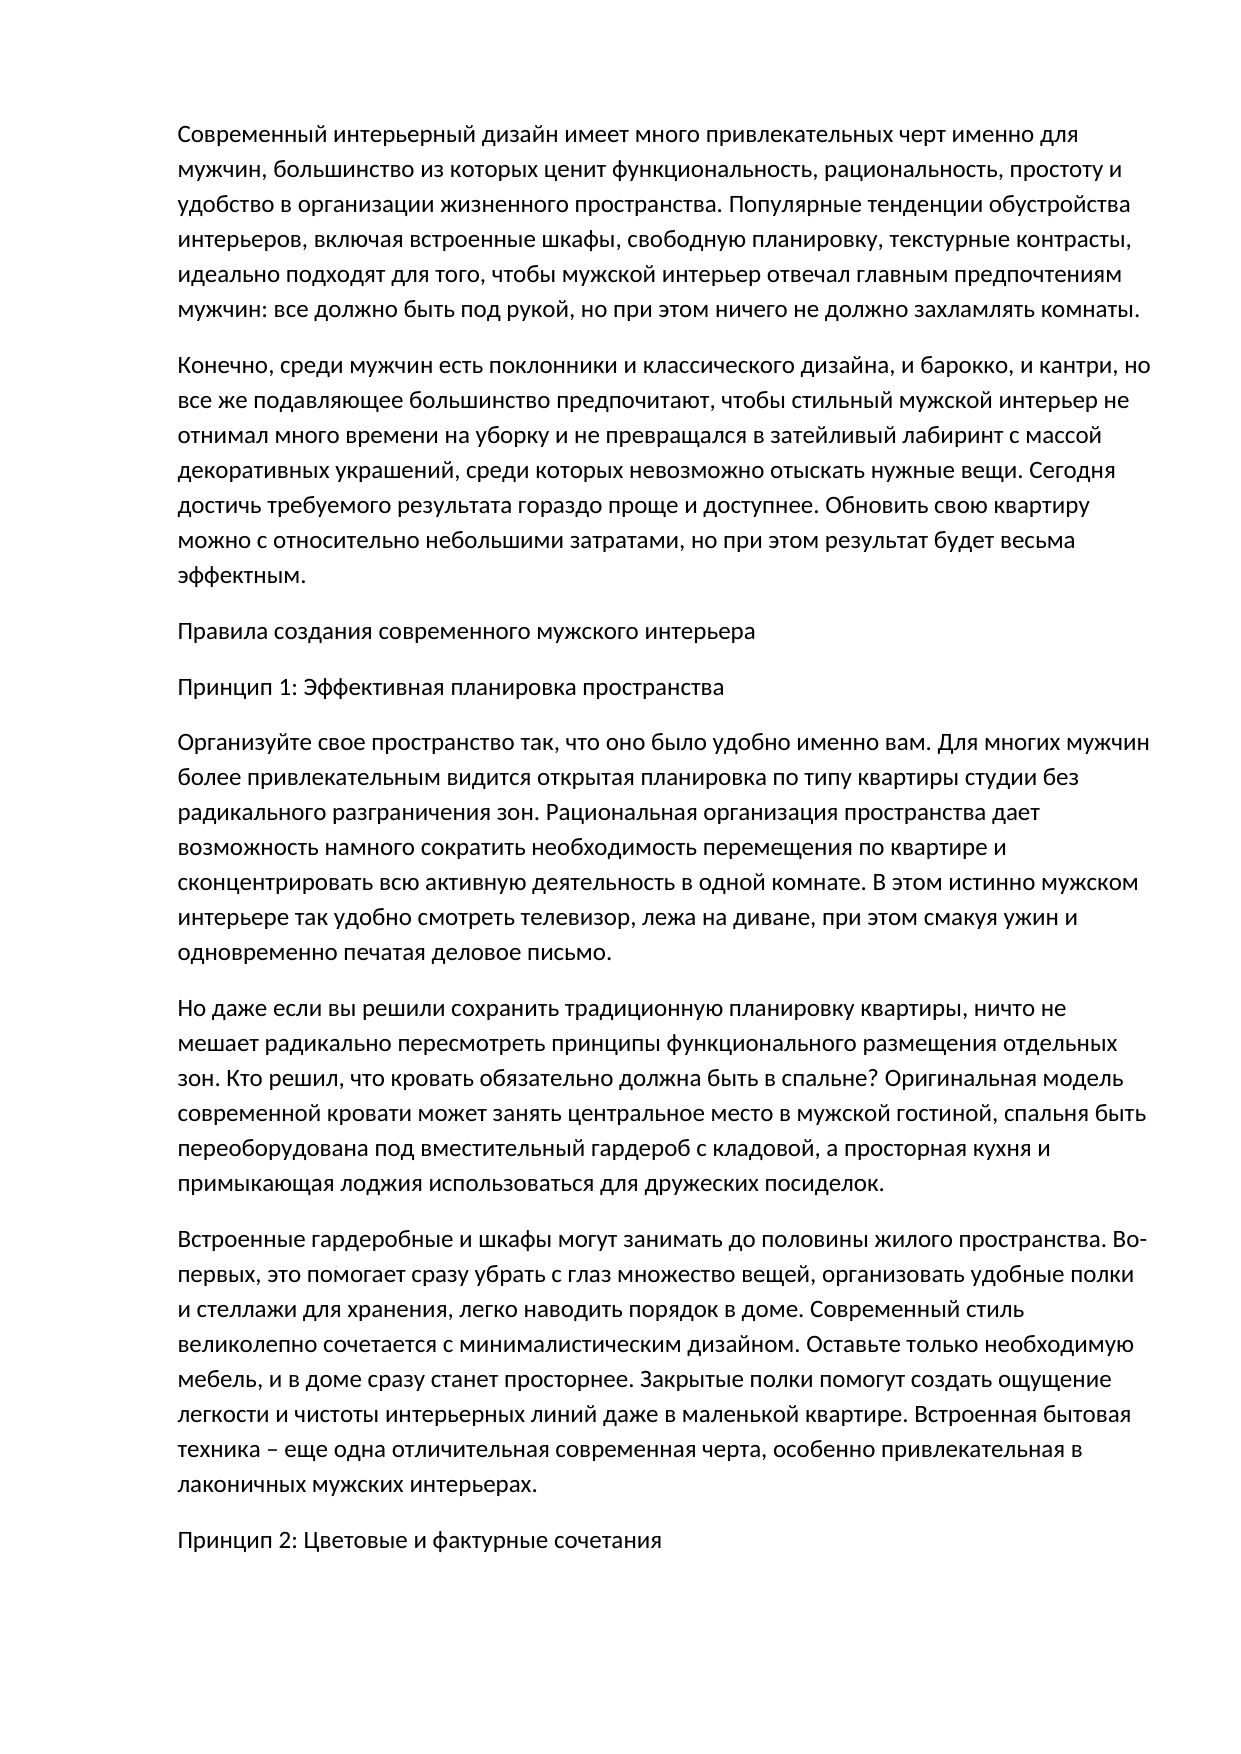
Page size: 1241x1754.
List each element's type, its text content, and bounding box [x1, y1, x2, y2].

text Но даже если вы решили сохранить традиционную планировку квартиры, ничто не мешает радикально пересмотреть принципы функционального размещения отдельных зон. Кто решил, что кровать обязательно должна быть в спальне? Оригинальная модель современной кровати может занять центральное место в мужской гостиной, спальня быть переоборудована под вместительный гардероб с кладовой, а просторная кухня и примыкающая лоджия использоваться для дружеских посиделок. [177, 992, 1152, 1198]
text Принцип 1: Эффективная планировка пространства [177, 671, 1152, 701]
text Встроенные гардеробные и шкафы могут занимать до половины жилого пространства. Во-первых, это помогает сразу убрать с глаз множество вещей, организовать удобные полки и стеллажи для хранения, легко наводить порядок в доме. Современный стиль великолепно сочетается с минималистическим дизайном. Оставьте только необходимую мебель, и в доме сразу станет просторнее. Закрытые полки помогут создать ощущение легкости и чистоты интерьерных линий даже в маленькой квартире. Встроенная бытовая техника – еще одна отличительная современная черта, особенно привлекательная в лаконичных мужских интерьерах. [177, 1223, 1152, 1499]
text Конечно, среди мужчин есть поклонники и классического дизайна, и барокко, и кантри, но все же подавляющее большинство предпочитают, чтобы стильный мужской интерьер не отнимал много времени на уборку и не превращался в затейливый лабиринт с массой декоративных украшений, среди которых невозможно отыскать нужные вещи. Сегодня достичь требуемого результата гораздо проще и доступнее. Обновить свою квартиру можно с относительно небольшими затратами, но при этом результат будет весьма эффектным. [177, 349, 1152, 589]
text Современный интерьерный дизайн имеет много привлекательных черт именно для мужчин, большинство из которых ценит функциональность, рациональность, простоту и удобство в организации жизненного пространства. Популярные тенденции обустройства интерьеров, включая встроенные шкафы, свободную планировку, текстурные контрасты, идеально подходят для того, чтобы мужской интерьер отвечал главным предпочтениям мужчин: все должно быть под рукой, но при этом ничего не должно захламлять комнаты. [177, 118, 1152, 324]
text Правила создания современного мужского интерьера [177, 615, 1152, 645]
text Принцип 2: Цветовые и фактурные сочетания [177, 1524, 1152, 1554]
text Организуйте свое пространство так, что оно было удобно именно вам. Для многих мужчин более привлекательным видится открытая планировка по типу квартиры студии без радикального разграничения зон. Рациональная организация пространства дает возможность намного сократить необходимость перемещения по квартире и сконцентрировать всю активную деятельность в одной комнате. В этом истинно мужском интерьере так удобно смотреть телевизор, лежа на диване, при этом смакуя ужин и одновременно печатая деловое письмо. [177, 726, 1152, 967]
